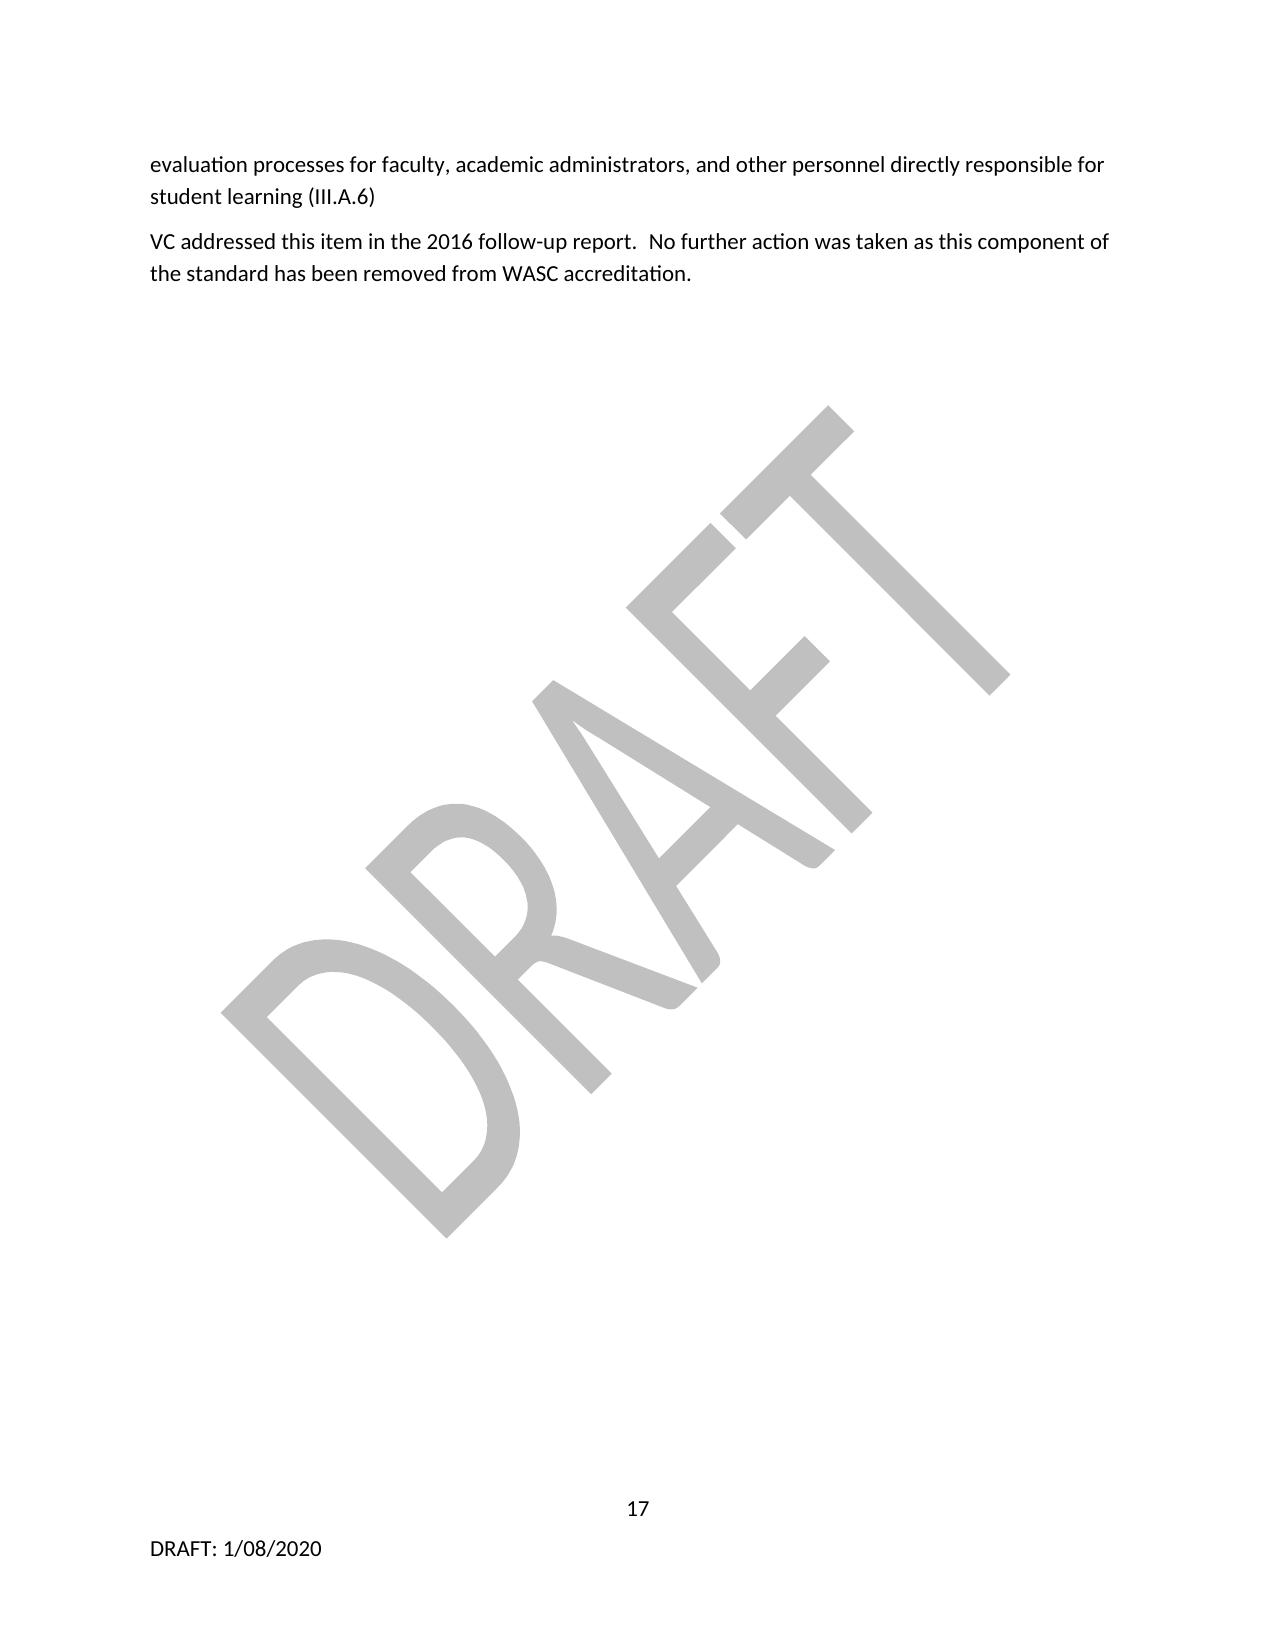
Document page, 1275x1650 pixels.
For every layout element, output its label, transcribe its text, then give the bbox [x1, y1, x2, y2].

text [150, 150, 1125, 210]
text VC addressed this item in the 2016 follow-up report. No further action was taken as this component of the standard has been removed from WASC accreditation. [150, 227, 1125, 287]
